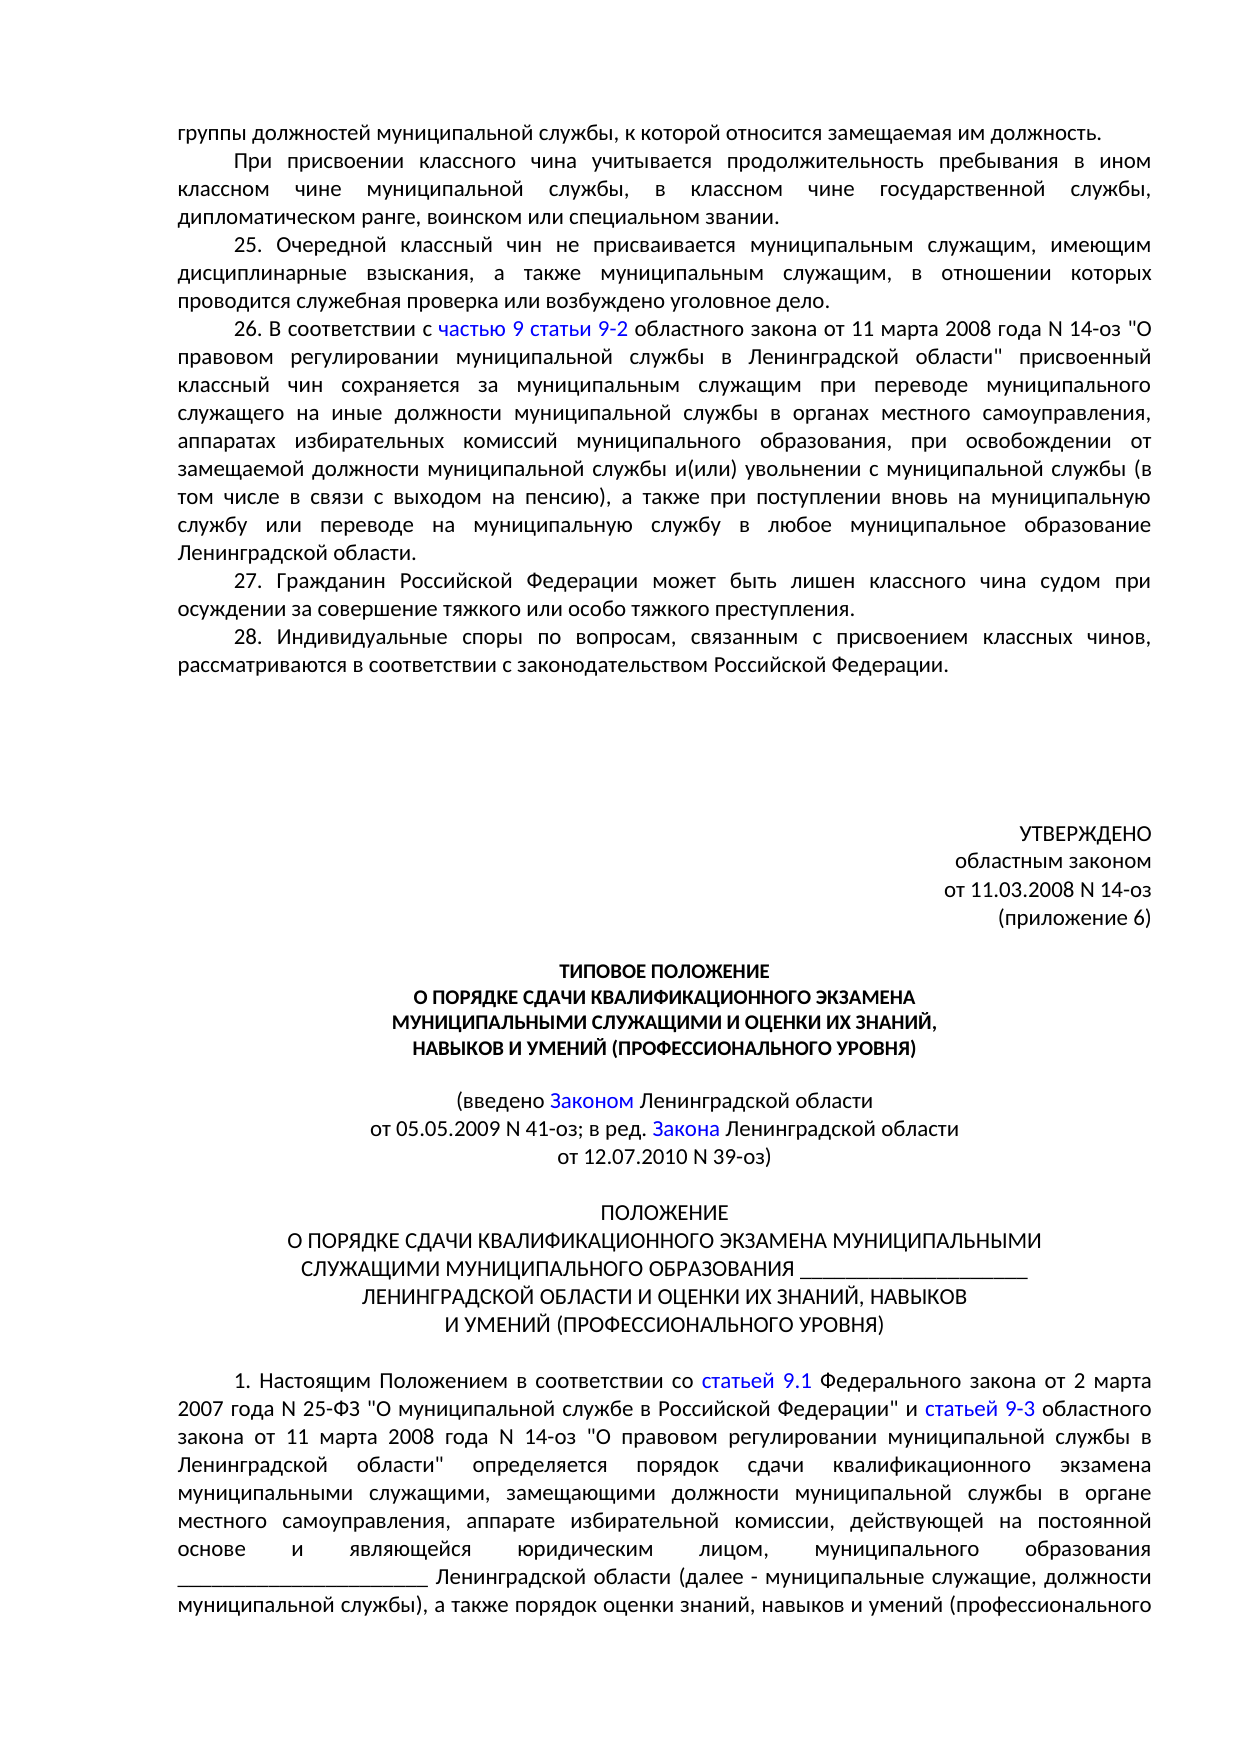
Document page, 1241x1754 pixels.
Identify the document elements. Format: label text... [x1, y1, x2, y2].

text (введено Законом Ленинградской области [177, 1086, 1152, 1114]
text УТВЕРЖДЕНО [177, 819, 1152, 847]
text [177, 118, 1152, 146]
text (приложение 6) [177, 903, 1152, 931]
text 25. Очередной классный чин не присваивается муниципальным служащим, имеющим дисциплинарные взыскания, а также муниципальным служащим, в отношении которых проводится служебная проверка или возбуждено уголовное дело. [177, 230, 1152, 314]
text от 11.03.2008 N 14-оз [177, 875, 1152, 903]
text СЛУЖАЩИМИ МУНИЦИПАЛЬНОГО ОБРАЗОВАНИЯ ____________________ [177, 1254, 1152, 1282]
text 26. В соответствии с частью 9 статьи 9-2 областного закона от 11 марта 2008 года N 14-оз "О правовом регулировании муниципальной службы в Ленинградской области" присвоенный классный чин сохраняется за муниципальным служащим при переводе муниципального служащего на иные должности муниципальной службы в органах местного самоуправления, аппаратах избирательных комиссий муниципального образования, при освобождении от замещаемой должности муниципальной службы и(или) увольнении с муниципальной службы (в том числе в связи с выходом на пенсию), а также при поступлении вновь на муниципальную службу или переводе на муниципальную службу в любое муниципальное образование Ленинградской области. [177, 314, 1152, 566]
title О ПОРЯДКЕ СДАЧИ КВАЛИФИКАЦИОННОГО ЭКЗАМЕНА [177, 984, 1152, 1009]
title НАВЫКОВ И УМЕНИЙ (ПРОФЕССИОНАЛЬНОГО УРОВНЯ) [177, 1035, 1152, 1060]
text ПОЛОЖЕНИЕ [177, 1198, 1152, 1226]
text от 12.07.2010 N 39-оз) [177, 1142, 1152, 1170]
text 28. Индивидуальные споры по вопросам, связанным с присвоением классных чинов, рассматриваются в соответствии с законодательством Российской Федерации. [177, 622, 1152, 678]
text О ПОРЯДКЕ СДАЧИ КВАЛИФИКАЦИОННОГО ЭКЗАМЕНА МУНИЦИПАЛЬНЫМИ [177, 1226, 1152, 1254]
text При присвоении классного чина учитывается продолжительность пребывания в ином классном чине муниципальной службы, в классном чине государственной службы, дипломатическом ранге, воинском или специальном звании. [177, 146, 1152, 230]
text областным законом [177, 847, 1152, 875]
text И УМЕНИЙ (ПРОФЕССИОНАЛЬНОГО УРОВНЯ) [177, 1310, 1152, 1338]
title МУНИЦИПАЛЬНЫМИ СЛУЖАЩИМИ И ОЦЕНКИ ИХ ЗНАНИЙ, [177, 1009, 1152, 1035]
text от 05.05.2009 N 41-оз; в ред. Закона Ленинградской области [177, 1114, 1152, 1142]
text ЛЕНИНГРАДСКОЙ ОБЛАСТИ И ОЦЕНКИ ИХ ЗНАНИЙ, НАВЫКОВ [177, 1282, 1152, 1310]
title ТИПОВОЕ ПОЛОЖЕНИЕ [177, 959, 1152, 984]
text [177, 1366, 1152, 1618]
text 27. Гражданин Российской Федерации может быть лишен классного чина судом при осуждении за совершение тяжкого или особо тяжкого преступления. [177, 566, 1152, 622]
